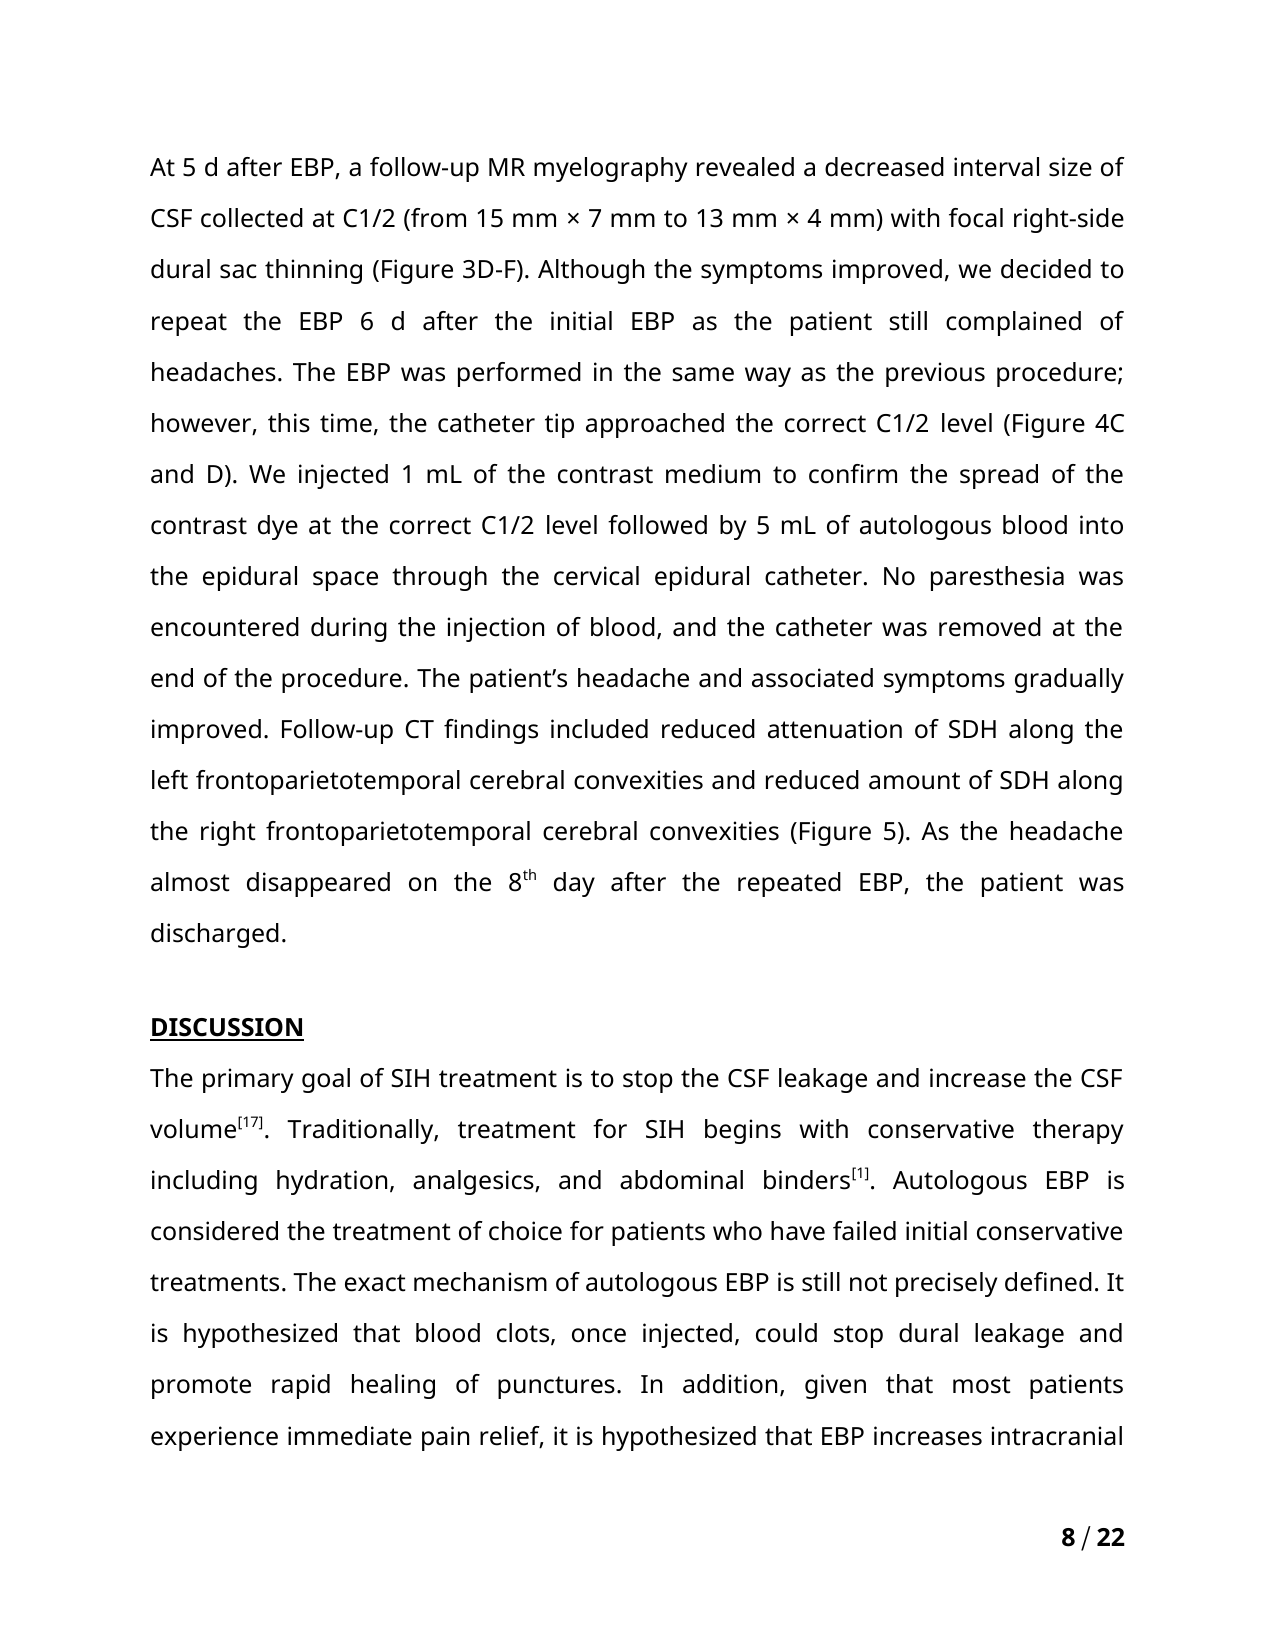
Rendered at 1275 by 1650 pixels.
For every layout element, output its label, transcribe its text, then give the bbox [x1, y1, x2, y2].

text DISCUSSION [150, 1010, 1125, 1044]
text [150, 1061, 1125, 1452]
text At 5 d after EBP, a follow-up MR myelography revealed a decreased interval size of CSF collected at C1/2 (from 15 mm × 7 mm to 13 mm × 4 mm) with focal right-side dural sac thinning (Figure 3D-F). Although the symptoms improved, we decided to repeat the EBP 6 d after the initial EBP as the patient still complained of headaches. The EBP was performed in the same way as the previous procedure; however, this time, the catheter tip approached the correct C1/2 level (Figure 4C and D). We injected 1 mL of the contrast medium to confirm the spread of the contrast dye at the correct C1/2 level followed by 5 mL of autologous blood into the epidural space through the cervical epidural catheter. No paresthesia was encountered during the injection of blood, and the catheter was removed at the end of the procedure. The patient’s headache and associated symptoms gradually improved. Follow-up CT findings included reduced attenuation of SDH along the left frontoparietotemporal cerebral convexities and reduced amount of SDH along the right frontoparietotemporal cerebral convexities (Figure 5). As the headache almost disappeared on the 8th day after the repeated EBP, the patient was discharged. [150, 150, 1125, 950]
